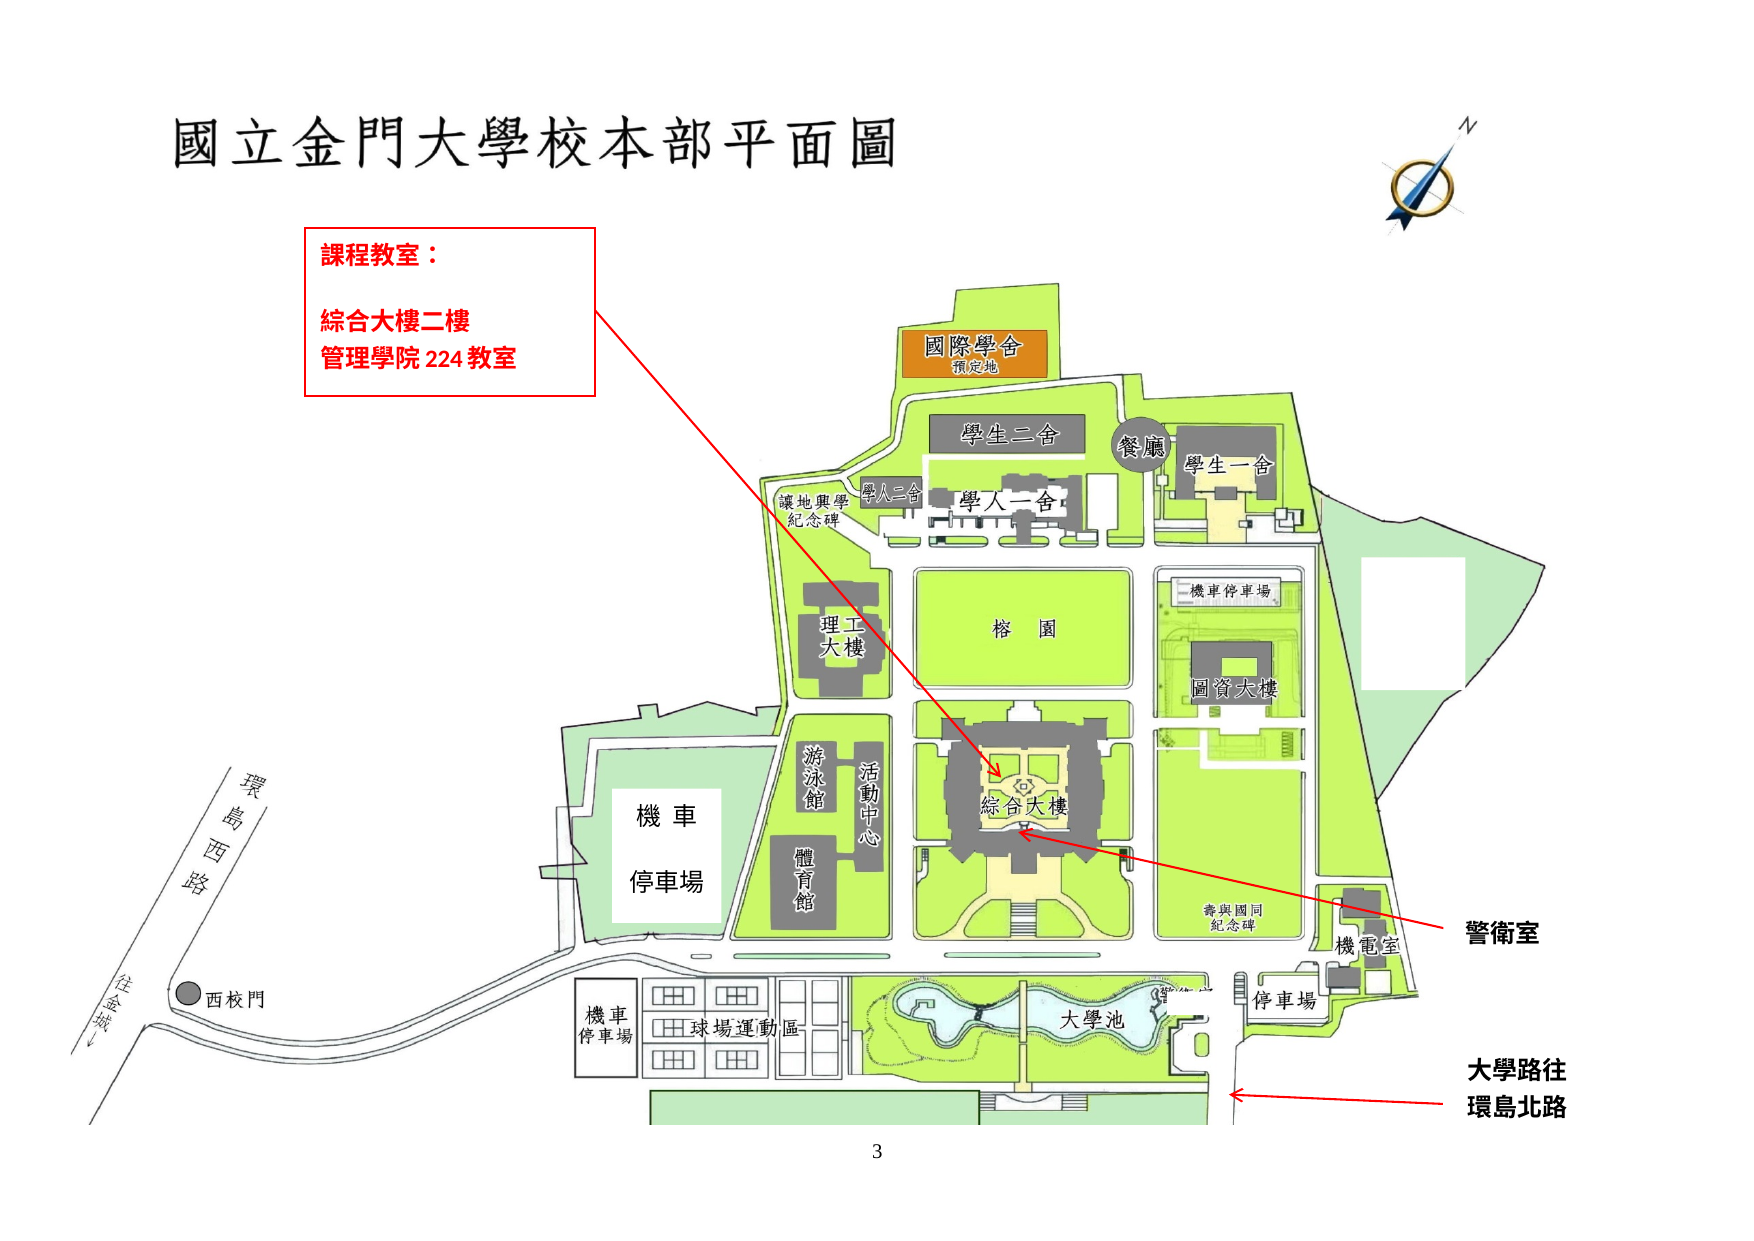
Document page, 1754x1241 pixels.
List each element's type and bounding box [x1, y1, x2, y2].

picture [70, 74, 1562, 1125]
